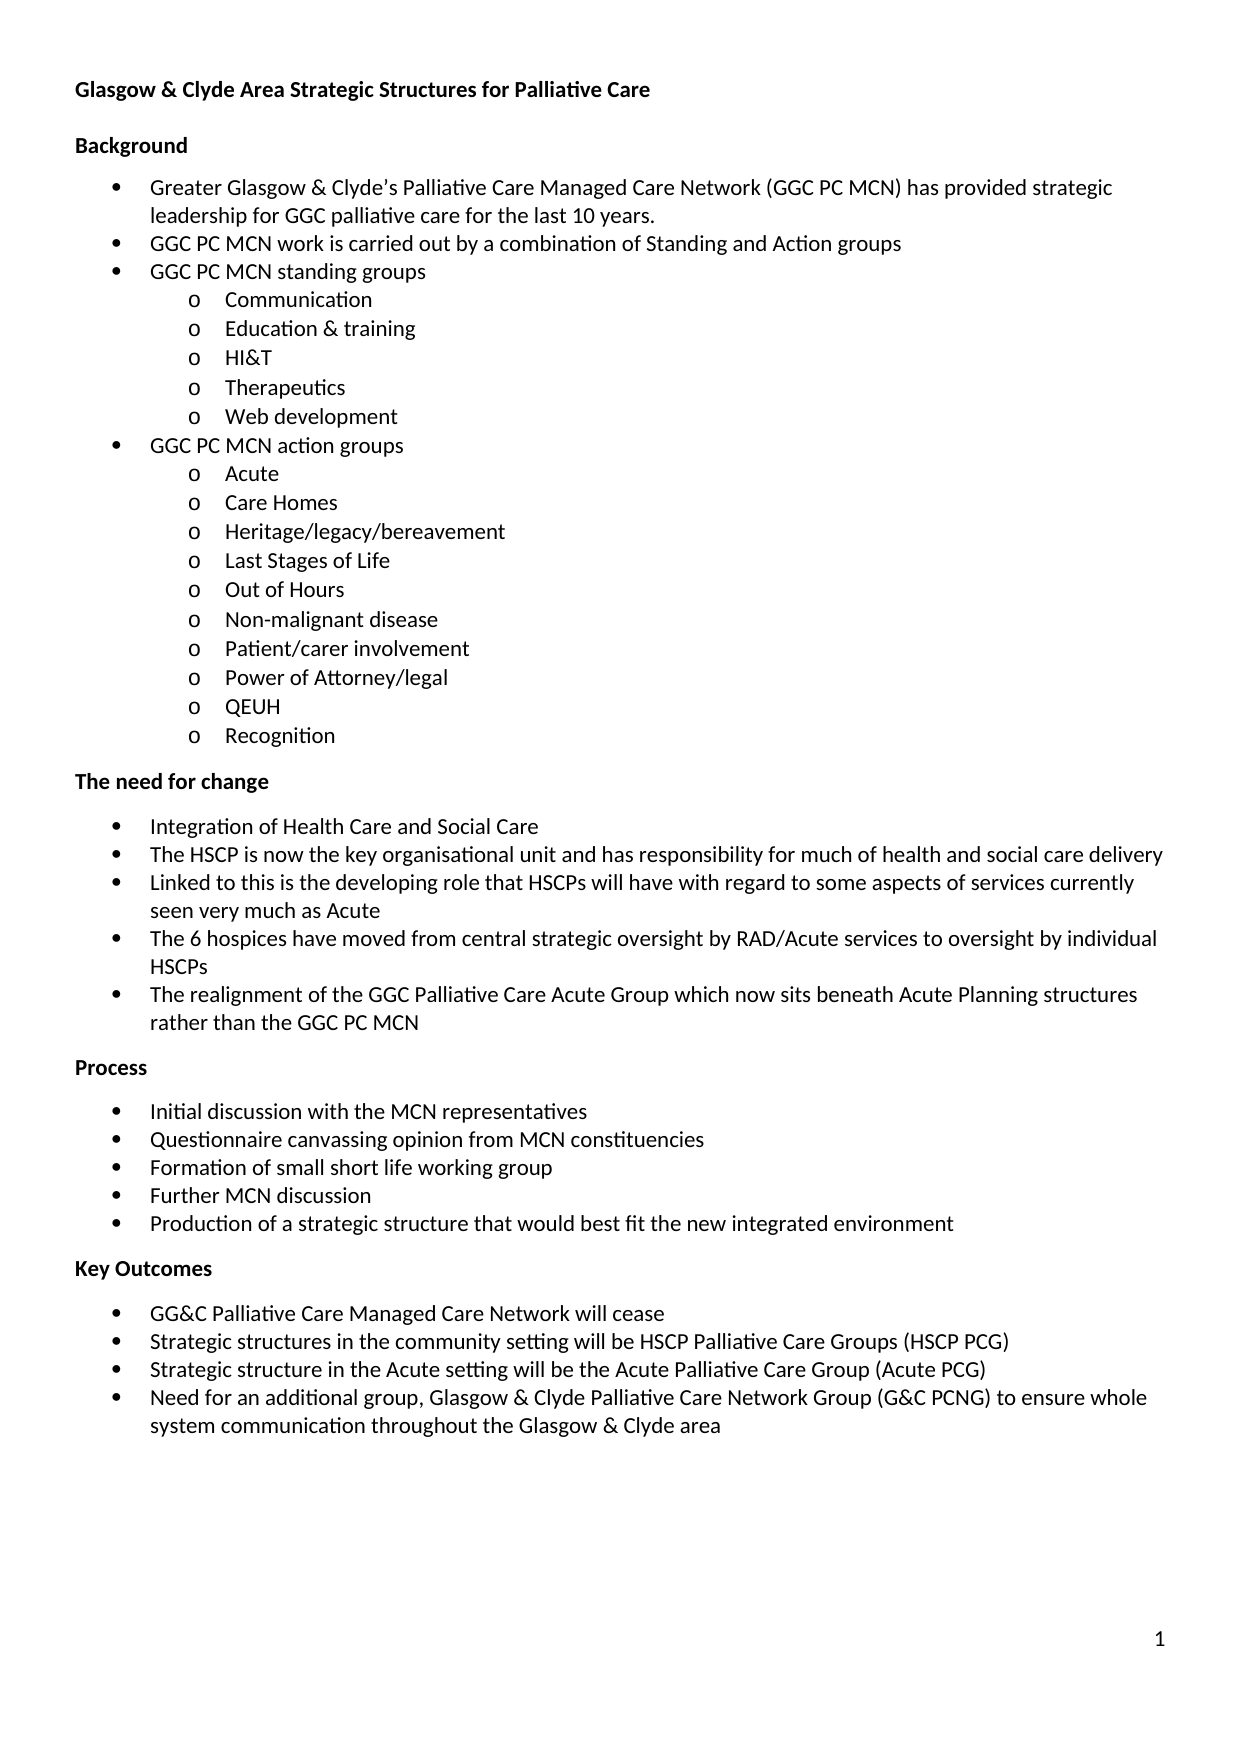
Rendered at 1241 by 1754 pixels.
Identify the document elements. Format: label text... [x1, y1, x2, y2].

text Process [75, 1053, 1165, 1081]
list Power of Attorney/legal [187, 663, 1165, 692]
text The need for change [75, 767, 1165, 795]
list Linked to this is the developing role that HSCPs will have with regard to some aspects of services currently seen very much as Acute [112, 868, 1165, 924]
list HI&T [187, 343, 1165, 373]
list GGC PC MCN action groups [112, 431, 1165, 459]
list Integration of Health Care and Social Care [112, 812, 1165, 840]
list Greater Glasgow & Clyde’s Palliative Care Managed Care Network (GGC PC MCN) has provided strategic leadership for GGC palliative care for the last 10 years. [112, 173, 1165, 229]
text Background [75, 131, 1165, 159]
list GGC PC MCN standing groups [112, 257, 1165, 285]
list GGC PC MCN work is carried out by a combination of Standing and Action groups [112, 229, 1165, 257]
list Production of a strategic structure that would best fit the new integrated environment [112, 1209, 1165, 1238]
list Therapeutics [187, 373, 1165, 402]
list QEUH [187, 692, 1165, 721]
list Non-malignant disease [187, 605, 1165, 634]
list Care Homes [187, 488, 1165, 517]
list Strategic structures in the community setting will be HSCP Palliative Care Groups (HSCP PCG) [112, 1327, 1165, 1355]
list Last Stages of Life [187, 546, 1165, 576]
list Patient/carer involvement [187, 634, 1165, 663]
list Web development [187, 402, 1165, 431]
list Heritage/legacy/bereavement [187, 517, 1165, 546]
list The 6 hospices have moved from central strategic oversight by RAD/Acute services to oversight by individual HSCPs [112, 924, 1165, 980]
list Need for an additional group, Glasgow & Clyde Palliative Care Network Group (G&C PCNG) to ensure whole system communication throughout the Glasgow & Clyde area [112, 1383, 1165, 1439]
list GG&C Palliative Care Managed Care Network will cease [112, 1299, 1165, 1327]
list Formation of small short life working group [112, 1153, 1165, 1182]
list Strategic structure in the Acute setting will be the Acute Palliative Care Group (Acute PCG) [112, 1355, 1165, 1383]
list Questionnaire canvassing opinion from MCN constituencies [112, 1126, 1165, 1153]
list Acute [187, 459, 1165, 488]
list Communication [187, 285, 1165, 314]
list Out of Hours [187, 576, 1165, 605]
text Key Outcomes [75, 1254, 1165, 1282]
text Glasgow & Clyde Area Strategic Structures for Palliative Care [75, 75, 1165, 103]
list Education & training [187, 314, 1165, 343]
list Further MCN discussion [112, 1182, 1165, 1209]
list Recognition [187, 721, 1165, 751]
list The realignment of the GGC Palliative Care Acute Group which now sits beneath Acute Planning structures rather than the GGC PC MCN [112, 980, 1165, 1036]
list Initial discussion with the MCN representatives [112, 1097, 1165, 1126]
list The HSCP is now the key organisational unit and has responsibility for much of health and social care delivery [112, 840, 1165, 868]
